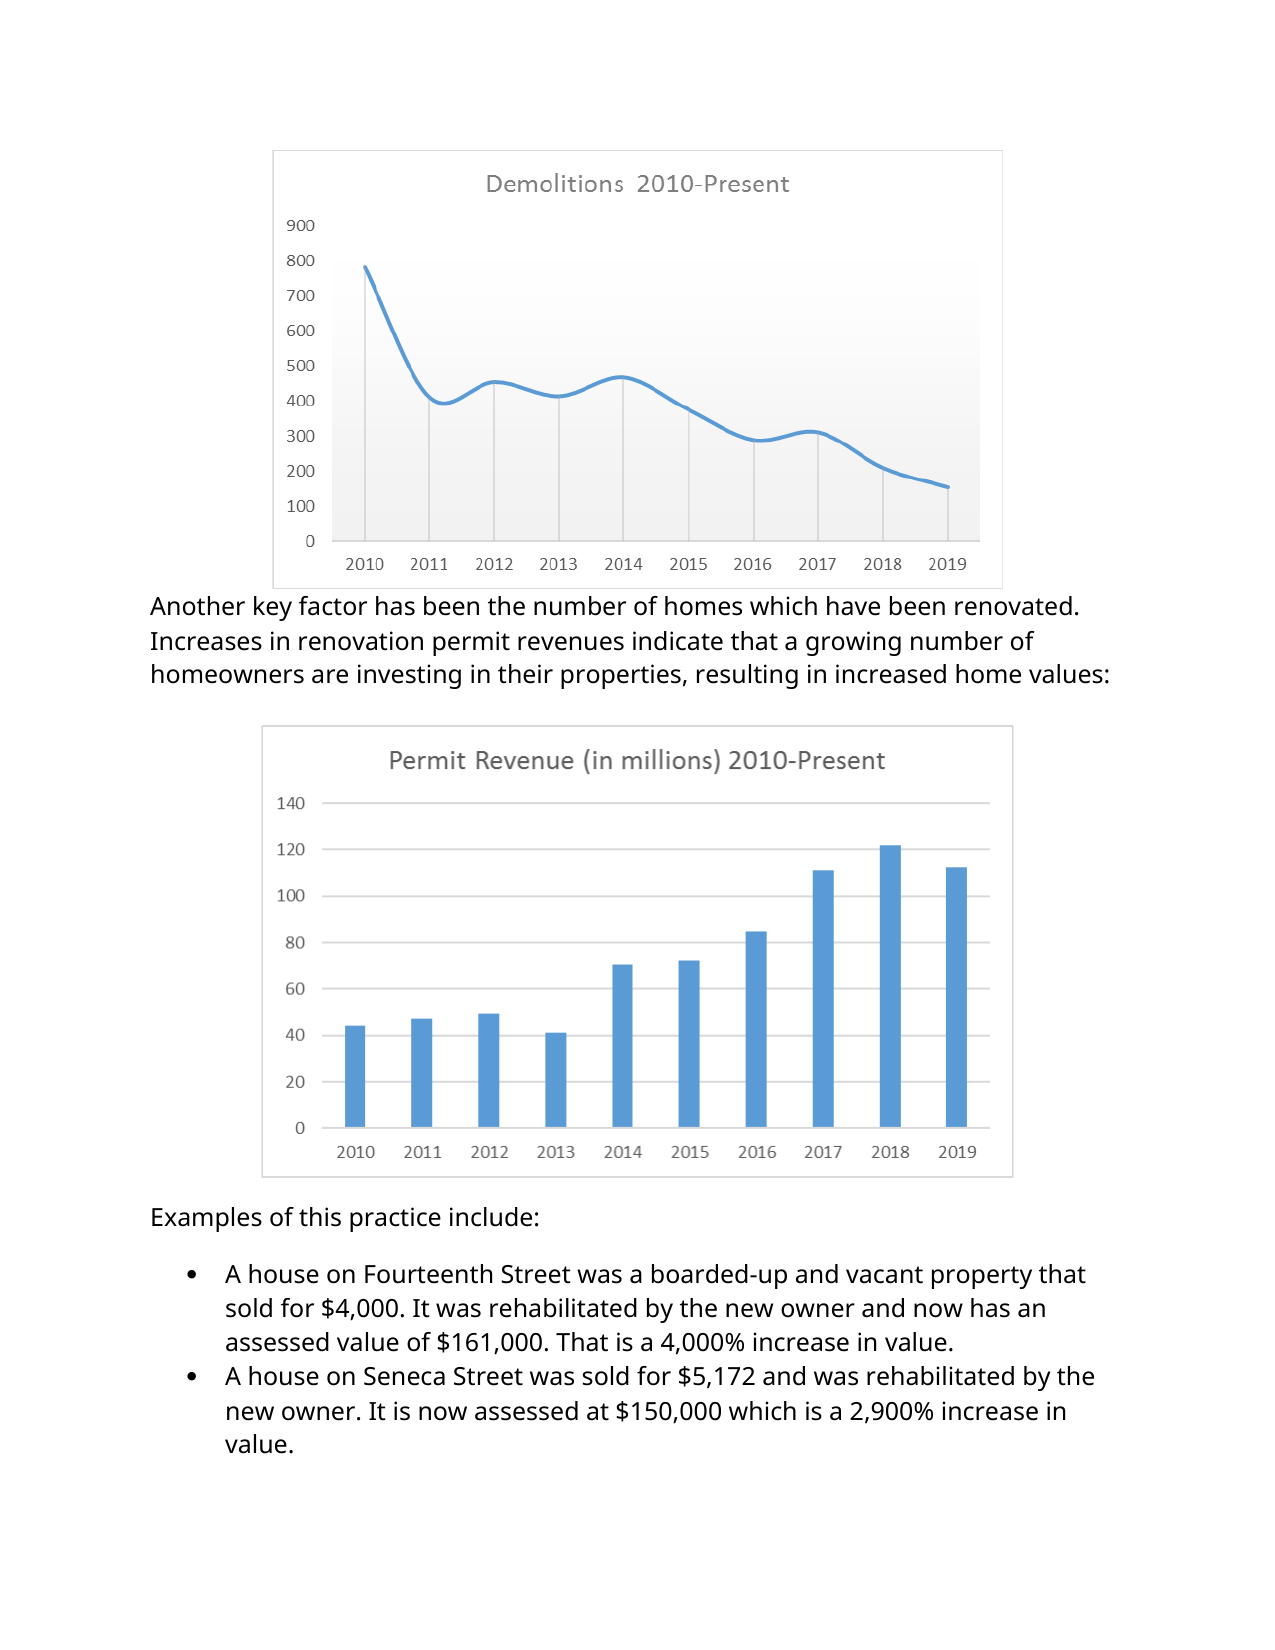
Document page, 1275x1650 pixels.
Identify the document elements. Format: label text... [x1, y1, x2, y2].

picture [272, 150, 1003, 589]
text Another key factor has been the number of homes which have been renovated. Increases in renovation permit revenues indicate that a growing number of homeowners are investing in their properties, resulting in increased home values: [150, 589, 1125, 691]
list A house on Seneca Street was sold for $5,172 and was rehabilitated by the new owner. It is now assessed at $150,000 which is a 2,900% increase in value. [187, 1359, 1125, 1461]
list A house on Fourteenth Street was a boarded-up and vacant property that sold for $4,000. It was rehabilitated by the new owner and now has an assessed value of $161,000. That is a 4,000% increase in value. [187, 1257, 1125, 1359]
picture [261, 725, 1014, 1178]
text Examples of this practice include: [150, 1200, 1125, 1234]
